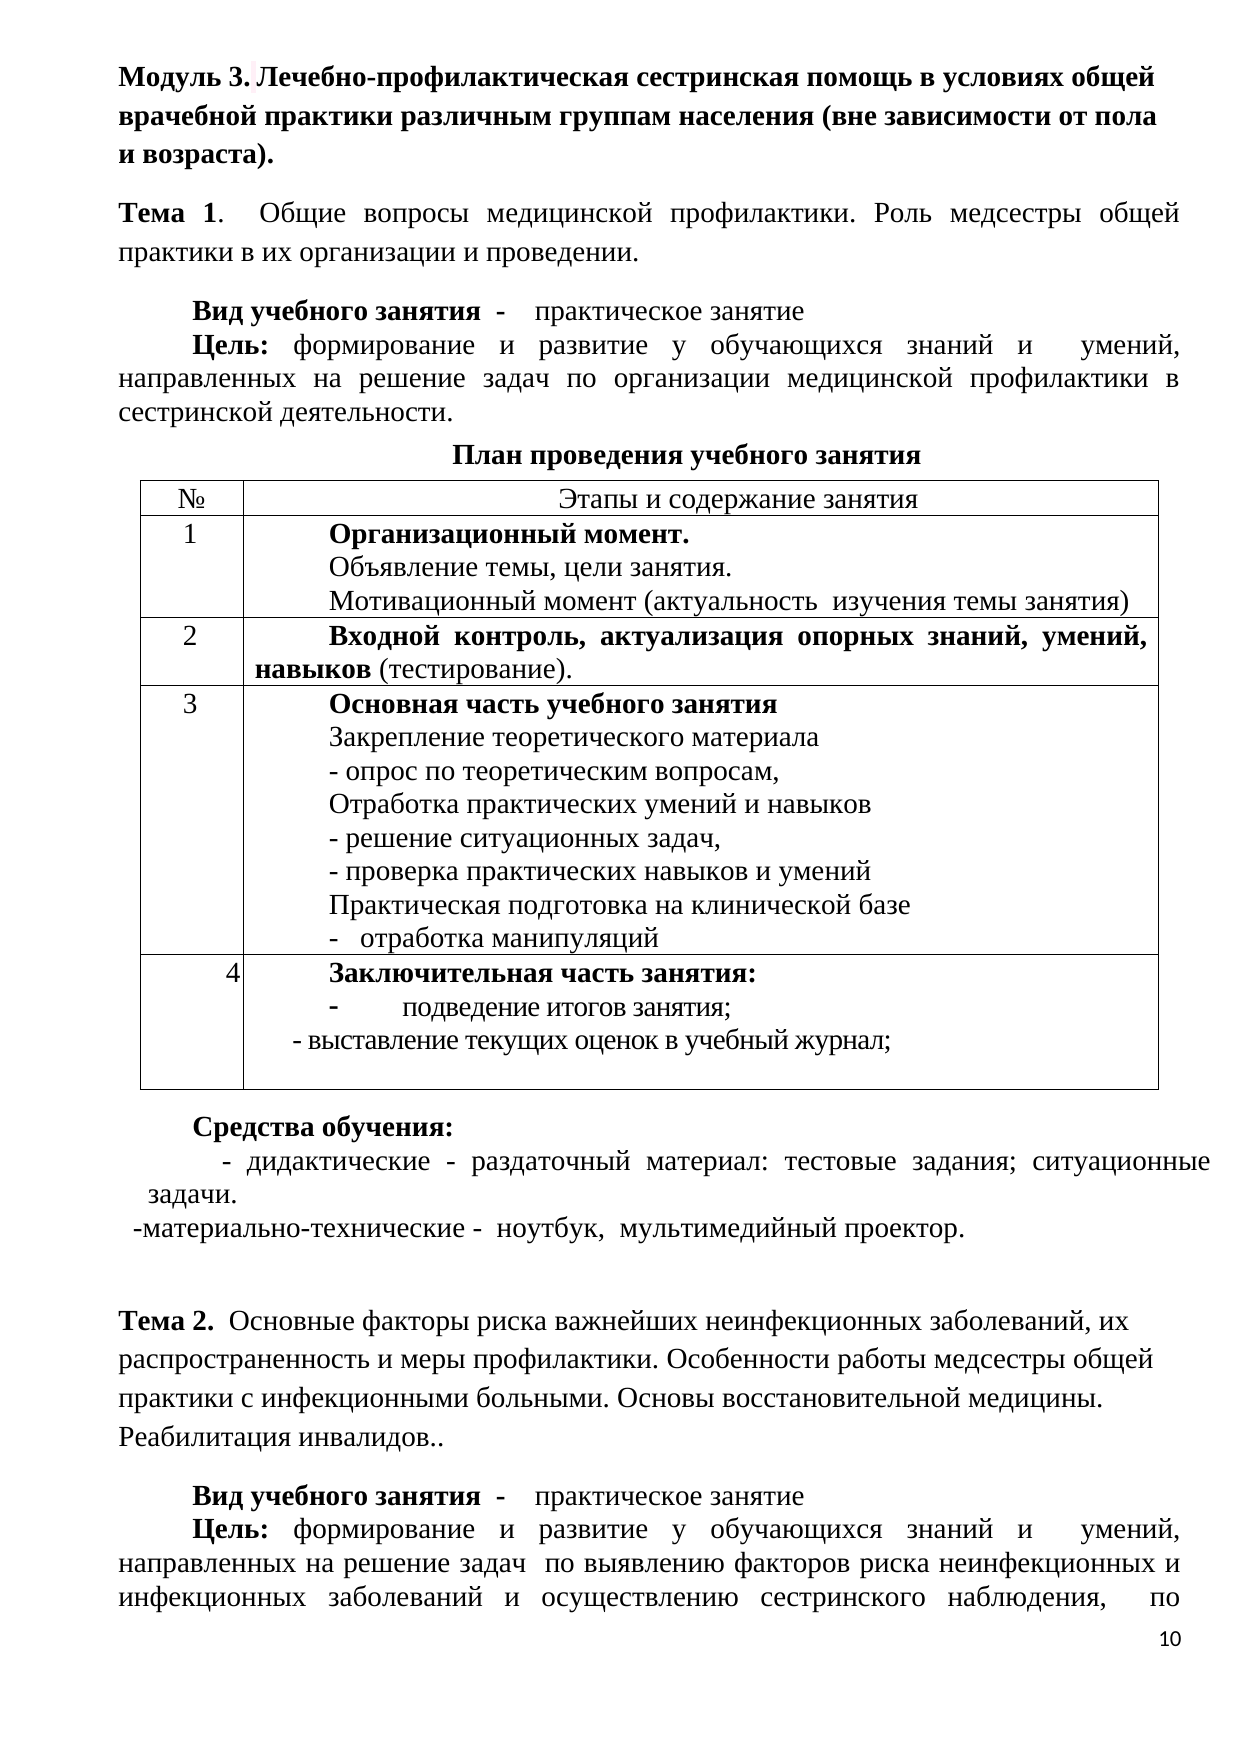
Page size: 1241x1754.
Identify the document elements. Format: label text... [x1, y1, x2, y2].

text Тема 1. Общие вопросы медицинской профилактики. Роль медсестры общей практики в их организации и проведении. [118, 196, 1181, 268]
table_header № [141, 481, 243, 515]
table_cell 3 [141, 686, 243, 954]
table_cell 1 [141, 516, 243, 617]
table_header Этапы и содержание занятия [244, 481, 1158, 515]
text План проведения учебного занятия [118, 437, 1181, 471]
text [118, 1512, 1181, 1612]
table_cell 2 [141, 618, 243, 685]
text -материально-технические - ноутбук, мультимедийный проектор. [118, 1210, 1181, 1244]
table_cell Заключительная часть занятия: подведение итогов занятия; - выставление текущих оценок в учебный журнал; [244, 955, 1158, 1089]
text Тема 2. Основные факторы риска важнейших неинфекционных заболеваний, их распространенность и меры профилактики. Особенности работы медсестры общей практики с инфекционными больными. Основы восстановительной медицины. Реабилитация инвалидов.. [118, 1303, 1181, 1452]
text - дидактические - раздаточный материал: тестовые задания; ситуационные задачи. [118, 1143, 1181, 1210]
text Модуль 3. Лечебно-профилактическая сестринская помощь в условиях общей врачебной практики различным группам населения (вне зависимости от пола и возраста). [118, 59, 1181, 170]
table_cell Организационный момент. Объявление темы, цели занятия. Мотивационный момент (актуальность изучения темы занятия) [244, 516, 1158, 617]
text Вид учебного занятия - практическое занятие [118, 293, 1181, 327]
table_cell Входной контроль, актуализация опорных знаний, умений, навыков (тестирование). [244, 618, 1158, 685]
table_cell Основная часть учебного занятия Закрепление теоретического материала - опрос по теоретическим вопросам, Отработка практических умений и навыков - решение ситуационных задач, - проверка практических навыков и умений Практическая подготовка на клинической базе - отработка манипуляций [244, 686, 1158, 954]
text Средства обучения: [118, 1109, 1181, 1143]
text Цель: формирование и развитие у обучающихся знаний и умений, направленных на решение задач по организации медицинской профилактики в сестринской деятельности. [118, 327, 1181, 428]
table_cell 4 [141, 955, 243, 1089]
text Вид учебного занятия - практическое занятие [118, 1478, 1181, 1512]
